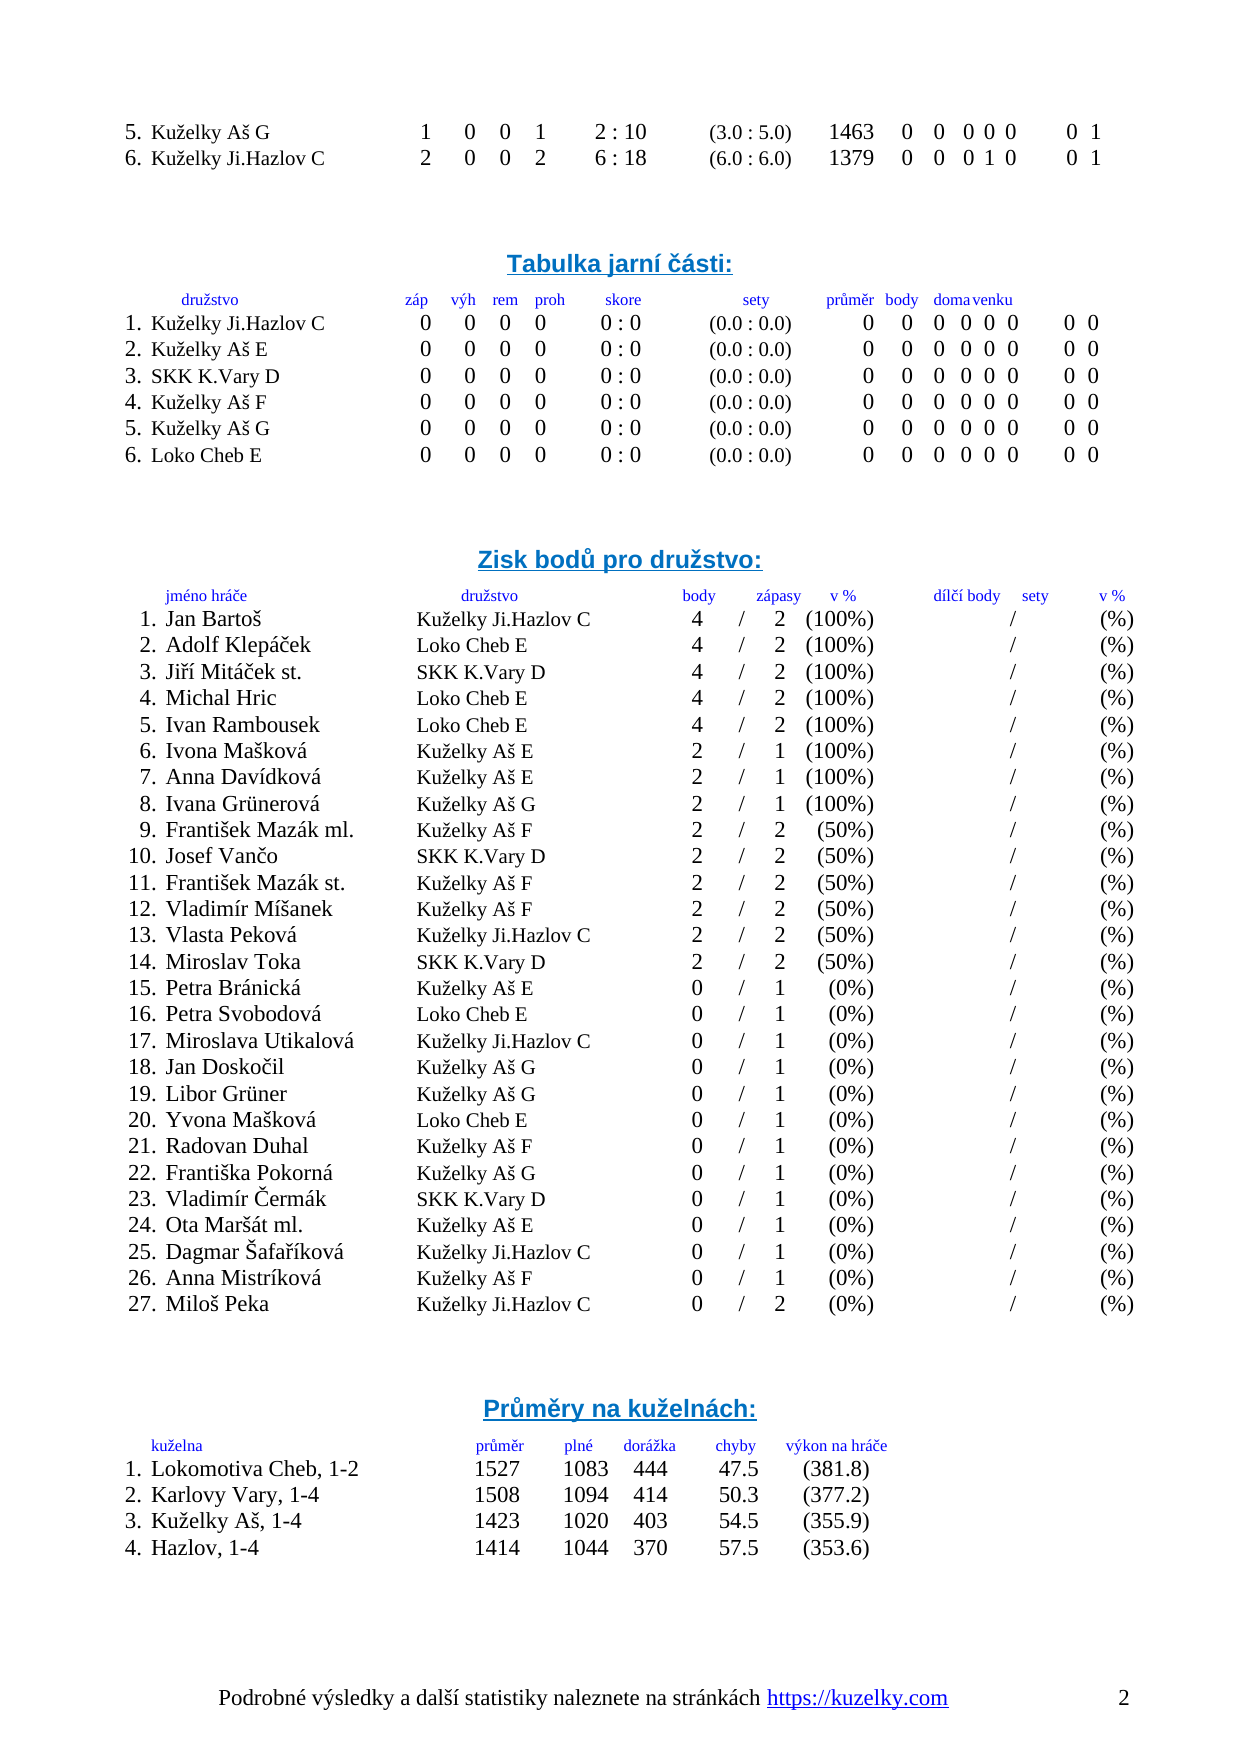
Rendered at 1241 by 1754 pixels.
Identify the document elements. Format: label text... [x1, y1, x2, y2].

text družstvo záp výh rem proh skore sety průměr body doma venku [106, 290, 1134, 309]
text 17. Miroslava Utikalová Kuželky Ji.Hazlov C 0 / 1 (0%) / (%) [106, 1027, 1134, 1053]
text 22. Františka Pokorná Kuželky Aš G 0 / 1 (0%) / (%) [106, 1159, 1134, 1185]
text 5. Kuželky Aš G 1 0 0 1 2 : 10 (3.0 : 5.0) 1463 0 0 0 0 0 0 1 [106, 118, 1134, 144]
text 26. Anna Mistríková Kuželky Aš F 0 / 1 (0%) / (%) [106, 1264, 1134, 1290]
text jméno hráče družstvo body zápasy v % dílčí body sety v % [106, 586, 1134, 605]
text 14. Miroslav Toka SKK K.Vary D 2 / 2 (50%) / (%) [106, 948, 1134, 974]
text 18. Jan Doskočil Kuželky Aš G 0 / 1 (0%) / (%) [106, 1053, 1134, 1079]
text 4. Michal Hric Loko Cheb E 4 / 2 (100%) / (%) [106, 684, 1134, 711]
text 20. Yvona Mašková Loko Cheb E 0 / 1 (0%) / (%) [106, 1106, 1134, 1132]
text 6. Ivona Mašková Kuželky Aš E 2 / 1 (100%) / (%) [106, 737, 1134, 763]
text 4. Kuželky Aš F 0 0 0 0 0 : 0 (0.0 : 0.0) 0 0 0 0 0 0 0 0 [106, 388, 1134, 414]
text 23. Vladimír Čermák SKK K.Vary D 0 / 1 (0%) / (%) [106, 1185, 1134, 1211]
text 10. Josef Vančo SKK K.Vary D 2 / 2 (50%) / (%) [106, 842, 1134, 869]
text 7. Anna Davídková Kuželky Aš E 2 / 1 (100%) / (%) [106, 763, 1134, 790]
text Zisk bodů pro družstvo: [94, 545, 1145, 573]
text kuželna průměr plné dorážka chyby výkon na hráče [106, 1436, 1134, 1455]
text 9. František Mazák ml. Kuželky Aš F 2 / 2 (50%) / (%) [106, 816, 1134, 842]
text 3. Kuželky Aš, 1-4 1423 1020 403 54.5 (355.9) [106, 1508, 1134, 1534]
text 8. Ivana Grünerová Kuželky Aš G 2 / 1 (100%) / (%) [106, 790, 1134, 816]
text 2. Adolf Klepáček Loko Cheb E 4 / 2 (100%) / (%) [106, 632, 1134, 658]
text Průměry na kuželnách: [94, 1394, 1145, 1423]
text 15. Petra Bránická Kuželky Aš E 0 / 1 (0%) / (%) [106, 974, 1134, 1001]
text 2. Kuželky Aš E 0 0 0 0 0 : 0 (0.0 : 0.0) 0 0 0 0 0 0 0 0 [106, 335, 1134, 362]
text 13. Vlasta Peková Kuželky Ji.Hazlov C 2 / 2 (50%) / (%) [106, 921, 1134, 948]
text 1. Kuželky Ji.Hazlov C 0 0 0 0 0 : 0 (0.0 : 0.0) 0 0 0 0 0 0 0 0 [106, 309, 1134, 335]
text 3. SKK K.Vary D 0 0 0 0 0 : 0 (0.0 : 0.0) 0 0 0 0 0 0 0 0 [106, 362, 1134, 388]
text 12. Vladimír Míšanek Kuželky Aš F 2 / 2 (50%) / (%) [106, 895, 1134, 921]
text 6. Loko Cheb E 0 0 0 0 0 : 0 (0.0 : 0.0) 0 0 0 0 0 0 0 0 [106, 441, 1134, 467]
text 24. Ota Maršát ml. Kuželky Aš E 0 / 1 (0%) / (%) [106, 1211, 1134, 1238]
text Tabulka jarní části: [94, 248, 1145, 277]
text 4. Hazlov, 1-4 1414 1044 370 57.5 (353.6) [106, 1534, 1134, 1560]
text 3. Jiří Mitáček st. SKK K.Vary D 4 / 2 (100%) / (%) [106, 658, 1134, 684]
text 21. Radovan Duhal Kuželky Aš F 0 / 1 (0%) / (%) [106, 1132, 1134, 1159]
text 11. František Mazák st. Kuželky Aš F 2 / 2 (50%) / (%) [106, 869, 1134, 895]
text 5. Kuželky Aš G 0 0 0 0 0 : 0 (0.0 : 0.0) 0 0 0 0 0 0 0 0 [106, 414, 1134, 441]
text 1. Lokomotiva Cheb, 1-2 1527 1083 444 47.5 (381.8) [106, 1455, 1134, 1481]
text 2. Karlovy Vary, 1-4 1508 1094 414 50.3 (377.2) [106, 1481, 1134, 1508]
text 27. Miloš Peka Kuželky Ji.Hazlov C 0 / 2 (0%) / (%) [106, 1290, 1134, 1317]
text 19. Libor Grüner Kuželky Aš G 0 / 1 (0%) / (%) [106, 1079, 1134, 1106]
text 5. Ivan Rambousek Loko Cheb E 4 / 2 (100%) / (%) [106, 711, 1134, 737]
text 1. Jan Bartoš Kuželky Ji.Hazlov C 4 / 2 (100%) / (%) [106, 605, 1134, 632]
text 6. Kuželky Ji.Hazlov C 2 0 0 2 6 : 18 (6.0 : 6.0) 1379 0 0 0 1 0 0 1 [106, 144, 1134, 171]
text 16. Petra Svobodová Loko Cheb E 0 / 1 (0%) / (%) [106, 1001, 1134, 1027]
text 25. Dagmar Šafaříková Kuželky Ji.Hazlov C 0 / 1 (0%) / (%) [106, 1238, 1134, 1264]
